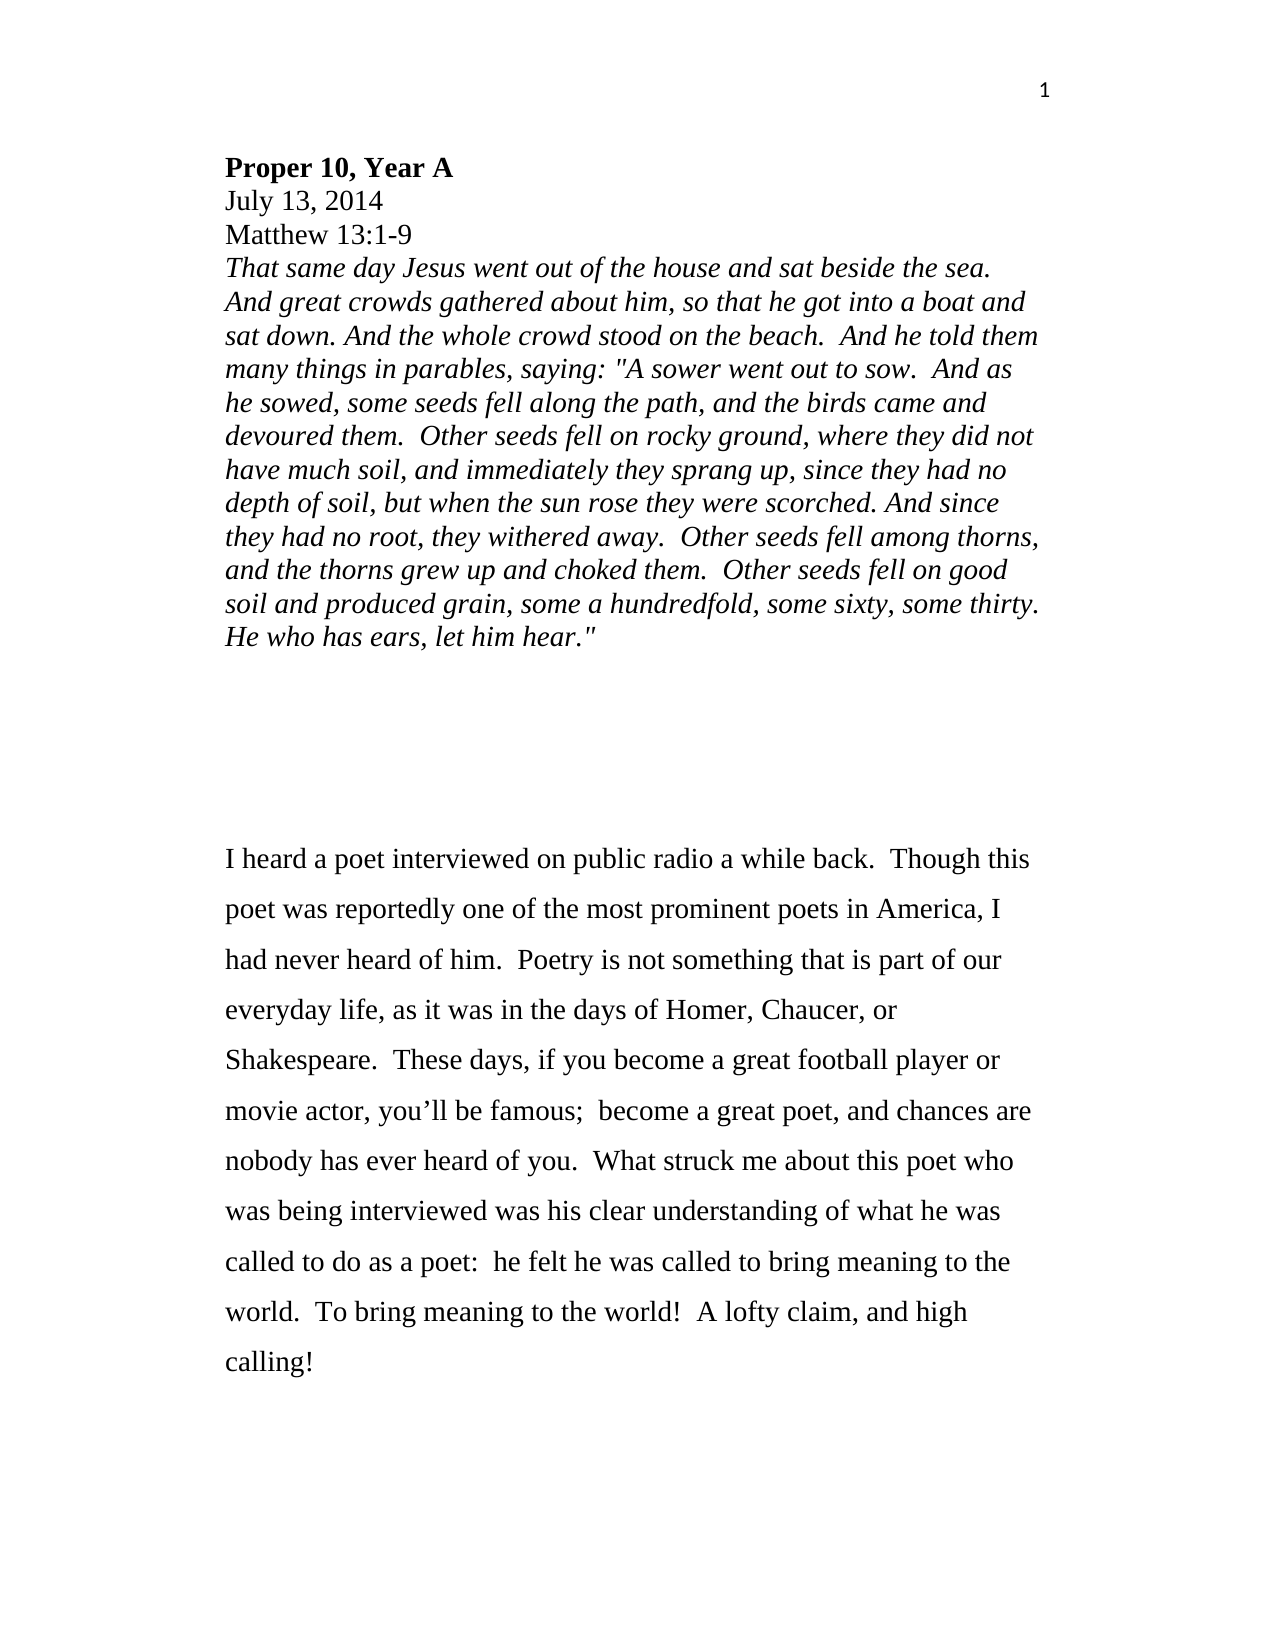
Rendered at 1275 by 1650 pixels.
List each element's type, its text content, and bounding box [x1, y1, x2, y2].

text Matthew 13:1-9 [225, 217, 1050, 251]
text I heard a poet interviewed on public radio a while back. Though this poet was reportedly one of the most prominent poets in America, I had never heard of him. Poetry is not something that is part of our everyday life, as it was in the days of Homer, Chaucer, or Shakespeare. These days, if you become a great football player or movie actor, you’ll be famous; become a great poet, and chances are nobody has ever heard of you. What struck me about this poet who was being interviewed was his clear understanding of what he was called to do as a poet: he felt he was called to bring meaning to the world. To bring meaning to the world! A lofty claim, and high calling! [225, 841, 1050, 1378]
text That same day Jesus went out of the house and sat beside the sea. And great crowds gathered about him, so that he got into a boat and sat down. And the whole crowd stood on the beach. And he told them many things in parables, saying: "A sower went out to sow. And as he sowed, some seeds fell along the path, and the birds came and devoured them. Other seeds fell on rocky ground, where they did not have much soil, and immediately they sprang up, since they had no depth of soil, but when the sun rose they were scorched. And since they had no root, they withered away. Other seeds fell among thorns, and the thorns grew up and choked them. Other seeds fell on good soil and produced grain, some a hundredfold, some sixty, some thirty. He who has ears, let him hear." [225, 251, 1050, 653]
text July 13, 2014 [225, 183, 1050, 217]
text Proper 10, Year A [225, 150, 1050, 183]
